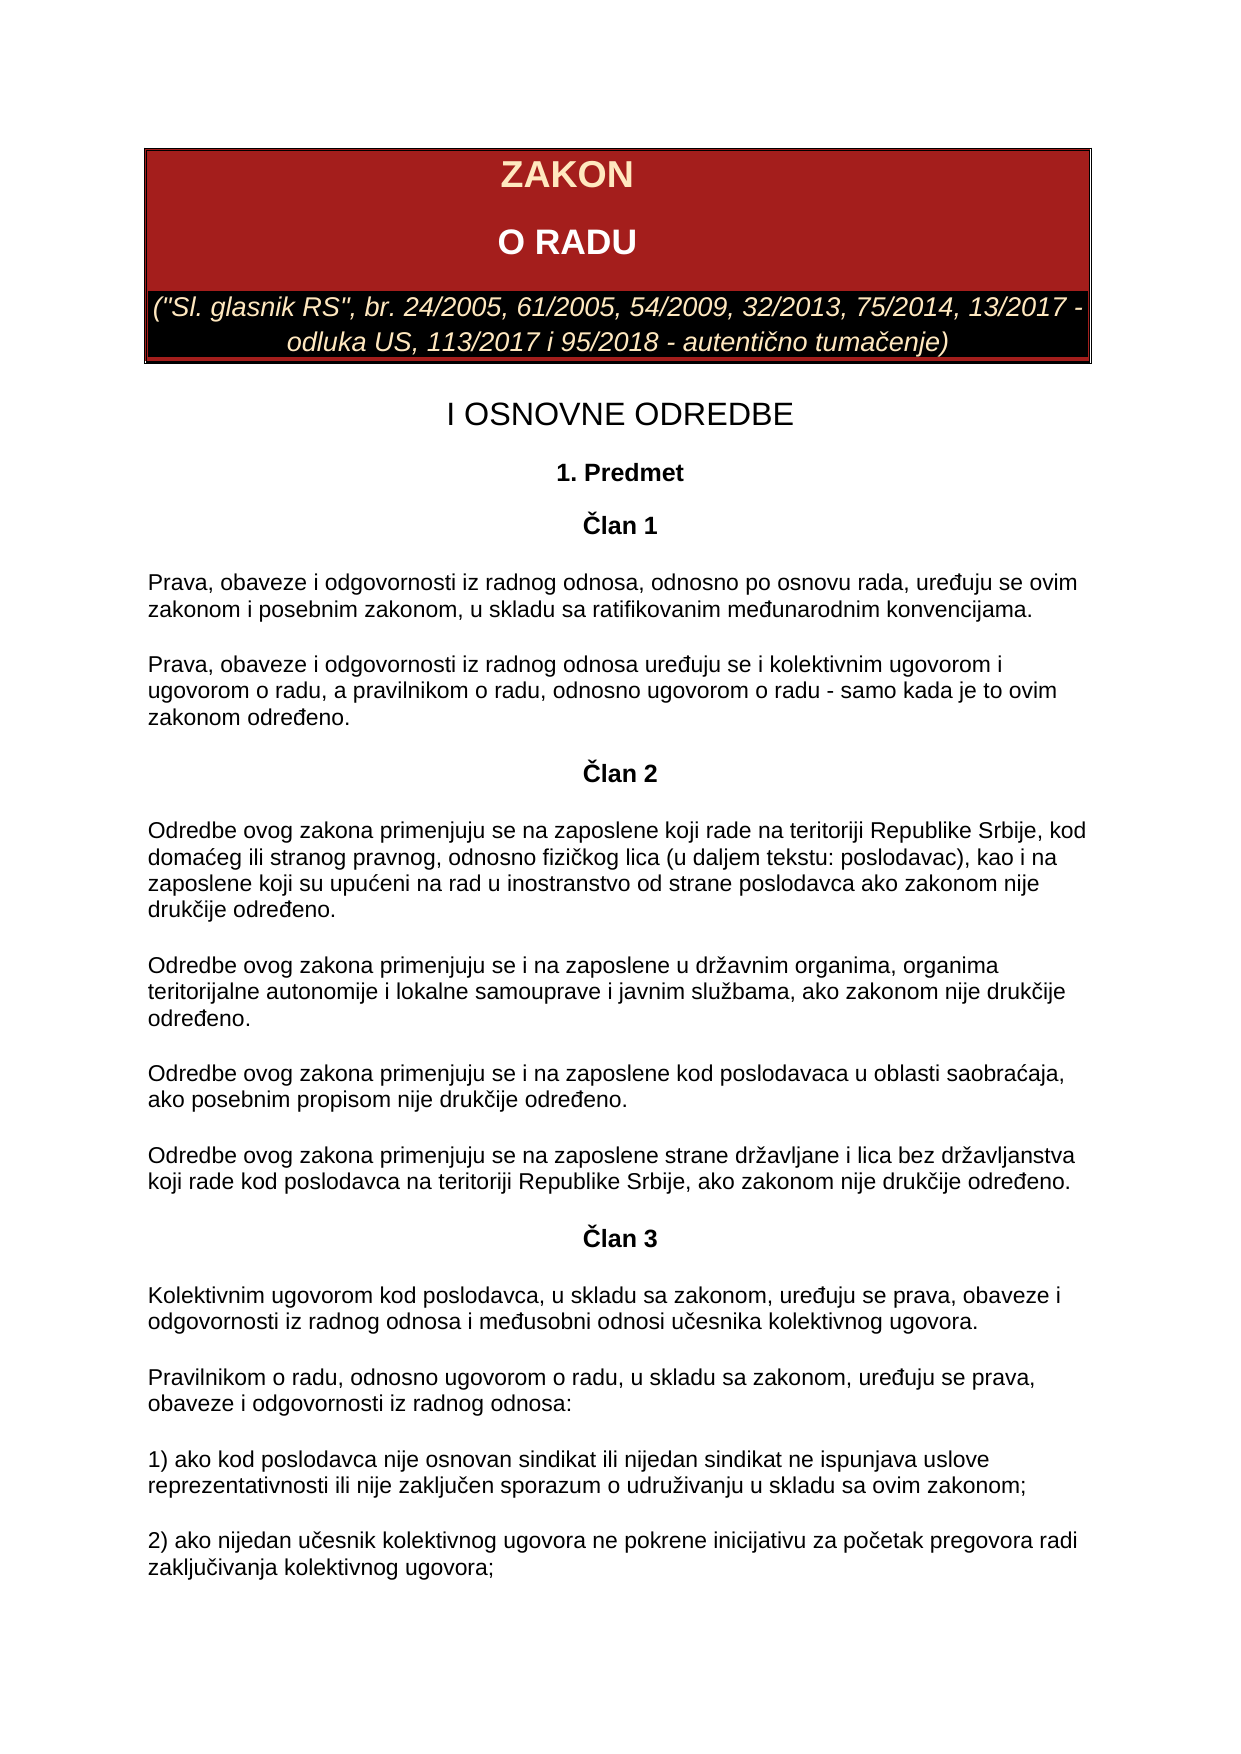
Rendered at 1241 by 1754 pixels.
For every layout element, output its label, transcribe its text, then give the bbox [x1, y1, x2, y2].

text 1. Predmet [148, 458, 1093, 486]
text Član 2 [148, 759, 1093, 788]
text Pravilnikom o radu, odnosno ugovorom o radu, u skladu sa zakonom, uređuju se prava, obaveze i odgovornosti iz radnog odnosa: [148, 1364, 1093, 1416]
text Prava, obaveze i odgovornosti iz radnog odnosa uređuju se i kolektivnim ugovorom i ugovorom o radu, a pravilnikom o radu, odnosno ugovorom o radu - samo kada je to ovim zakonom određeno. [148, 651, 1093, 730]
text Odredbe ovog zakona primenjuju se na zaposlene strane državljane i lica bez državljanstva koji rade kod poslodavca na teritoriji Republike Srbije, ako zakonom nije drukčije određeno. [148, 1142, 1093, 1195]
text 1) ako kod poslodavca nije osnovan sindikat ili nijedan sindikat ne ispunjava uslove reprezentativnosti ili nije zaključen sporazum o udruživanju u skladu sa ovim zakonom; [148, 1446, 1093, 1498]
text Odredbe ovog zakona primenjuju se i na zaposlene u državnim organima, organima teritorijalne autonomije i lokalne samouprave i javnim službama, ako zakonom nije drukčije određeno. [148, 952, 1093, 1031]
text Odredbe ovog zakona primenjuju se i na zaposlene kod poslodavaca u oblasti saobraćaja, ako posebnim propisom nije drukčije određeno. [148, 1060, 1093, 1113]
text Odredbe ovog zakona primenjuju se na zaposlene koji rade na teritoriji Republike Srbije, kod domaćeg ili stranog pravnog, odnosno fizičkog lica (u daljem tekstu: poslodavac), kao i na zaposlene koji su upućeni na rad u inostranstvo od strane poslodavca ako zakonom nije drukčije određeno. [148, 817, 1093, 923]
text 2) ako nijedan učesnik kolektivnog ugovora ne pokrene inicijativu za početak pregovora radi zaključivanja kolektivnog ugovora; [148, 1527, 1093, 1580]
text Član 1 [148, 511, 1093, 540]
text Prava, obaveze i odgovornosti iz radnog odnosa, odnosno po osnovu rada, uređuju se ovim zakonom i posebnim zakonom, u skladu sa ratifikovanim međunarodnim konvencijama. [148, 569, 1093, 622]
text Kolektivnim ugovorom kod poslodavca, u skladu sa zakonom, uređuju se prava, obaveze i odgovornosti iz radnog odnosa i međusobni odnosi učesnika kolektivnog ugovora. [148, 1282, 1093, 1334]
text I OSNOVNE ODREDBE [148, 396, 1093, 433]
table_header ZAKON O RADU ("Sl. glasnik RS", br. 24/2005, 61/2005, 54/2009, 32/2013, 75/2014, 13/2017 - odluka US, 113/2017 i 95/2018 - autentično tumačenje) [147, 151, 1089, 361]
text Član 3 [148, 1224, 1093, 1253]
